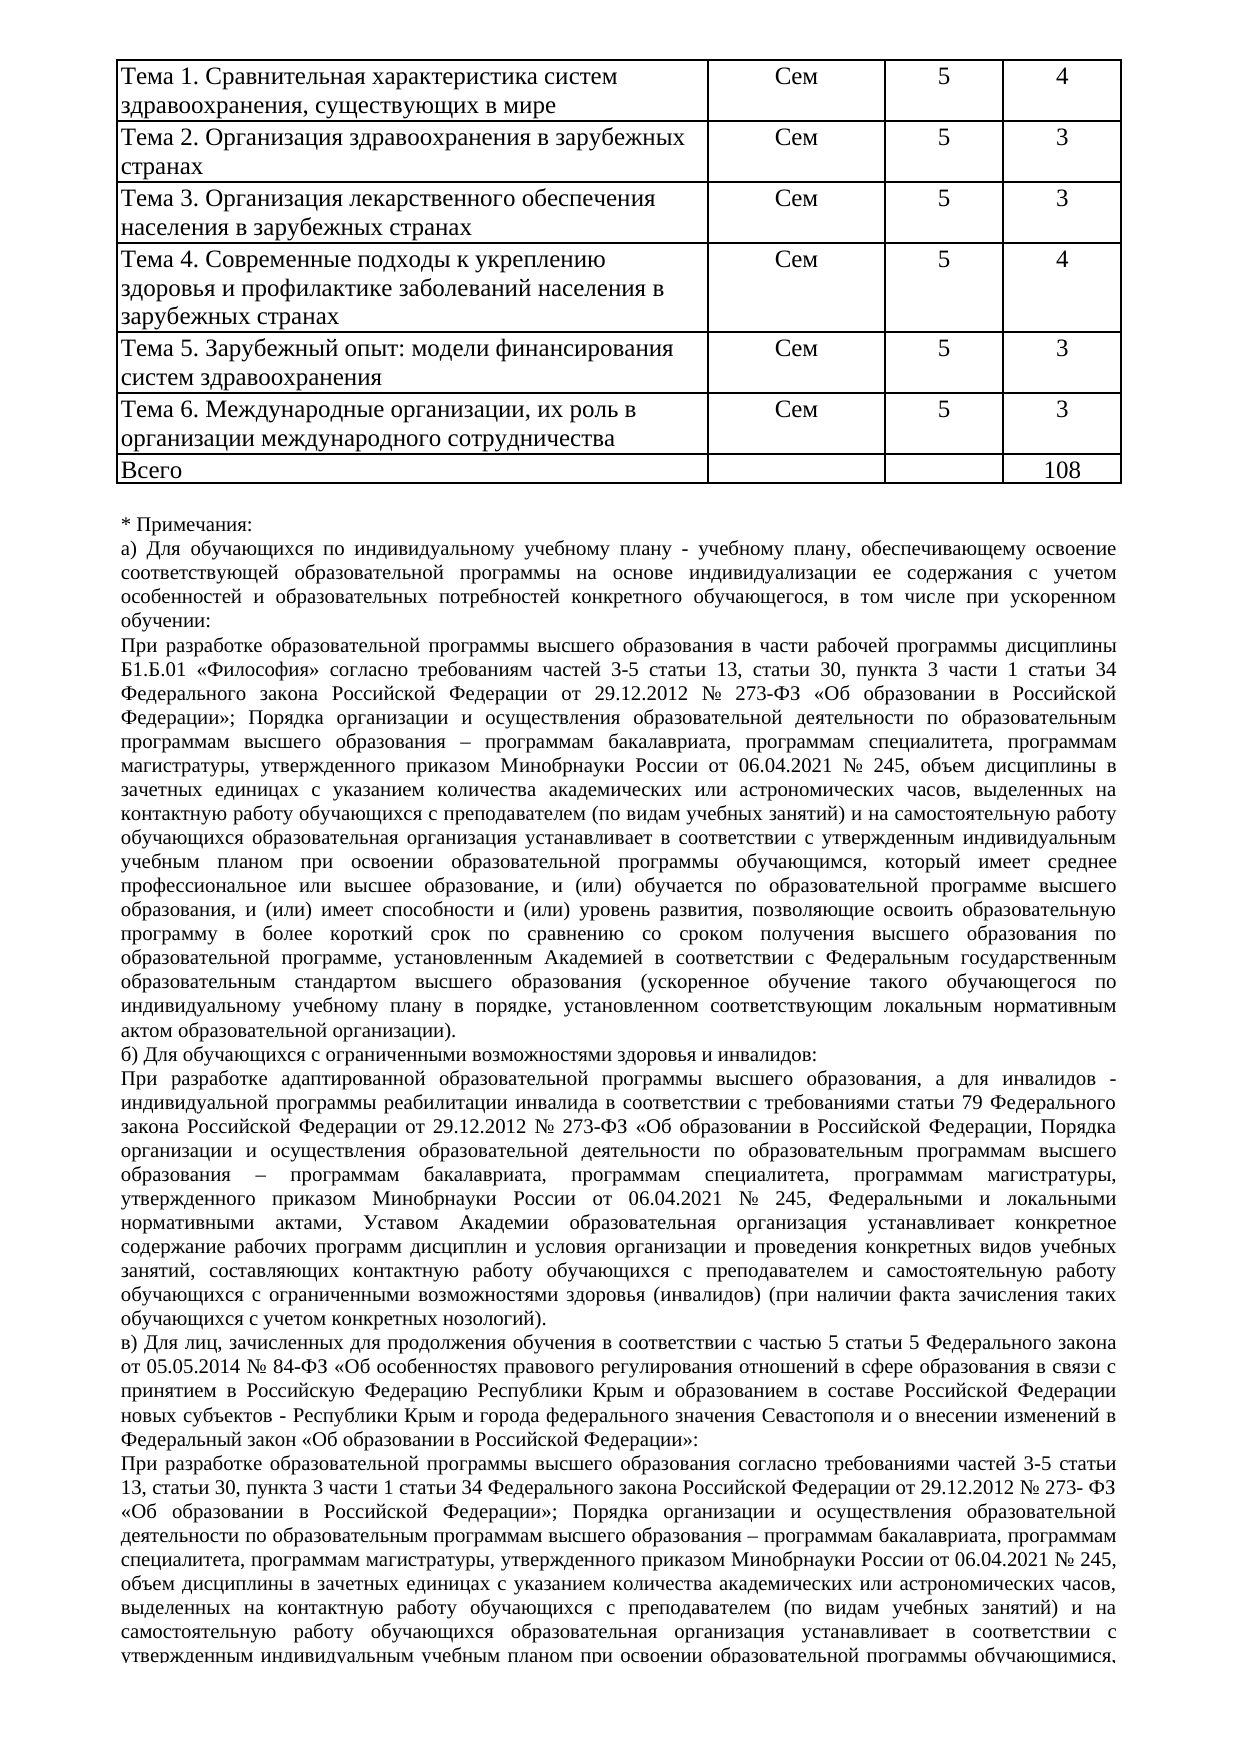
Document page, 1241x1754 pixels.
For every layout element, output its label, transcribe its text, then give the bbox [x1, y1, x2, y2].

table_cell [709, 455, 884, 482]
table_cell [886, 455, 1002, 482]
table_cell 3 [1004, 183, 1120, 242]
table_cell Тема 5. Зарубежный опыт: модели финансирования систем здравоохранения [118, 333, 707, 392]
table_cell 3 [1004, 394, 1120, 453]
table_cell * Примечания: а) Для обучающихся по индивидуальному учебному плану - учебному плану, обеспечивающему освоение соответствующей образовательной программы на основе индивидуализации ее содержания с учетом особенностей и образовательных потребностей конкретного обучающегося, в том числе при ускоренном обучении: При разработке образовательной программы высшего образования в части рабочей программы дисциплины Б1.Б.01 «Философия» согласно требованиям частей 3-5 статьи 13, статьи 30, пункта 3 части 1 статьи 34 Федерального закона Российской Федерации от 29.12.2012 № 273-ФЗ «Об образовании в Российской Федерации»; Порядка организации и осуществления образовательной деятельности по образовательным программам высшего образования – программам бакалавриата, программам специалитета, программам магистратуры, утвержденного приказом Минобрнауки России от 06.04.2021 № 245, объем дисциплины в зачетных единицах с указанием количества академических или астрономических часов, выделенных на контактную работу обучающихся с преподавателем (по видам учебных занятий) и на самостоятельную работу обучающихся образовательная организация устанавливает в соответствии с утвержденным индивидуальным учебным планом при освоении образовательной программы обучающимся, который имеет среднее профессиональное или высшее образование, и (или) обучается по образовательной программе высшего образования, и (или) имеет способности и (или) уровень развития, позволяющие освоить образовательную программу в более короткий срок по сравнению со сроком получения высшего образования по образовательной программе, установленным Академией в соответствии с Федеральным государственным образовательным стандартом высшего образования (ускоренное обучение такого обучающегося по индивидуальному учебному плану в порядке, установленном соответствующим локальным нормативным актом образовательной организации). б) Для обучающихся с ограниченными возможностями здоровья и инвалидов: При разработке адаптированной образовательной программы высшего образования, а для инвалидов - индивидуальной программы реабилитации инвалида в соответствии с требованиями статьи 79 Федерального закона Российской Федерации от 29.12.2012 № 273-ФЗ «Об образовании в Российской Федерации, Порядка организации и осуществления образовательной деятельности по образовательным программам высшего образования – программам бакалавриата, программам специалитета, программам магистратуры, утвержденного приказом Минобрнауки России от 06.04.2021 № 245, Федеральными и локальными нормативными актами, Уставом Академии образовательная организация устанавливает конкретное содержание рабочих программ дисциплин и условия организации и проведения конкретных видов учебных занятий, составляющих контактную работу обучающихся с преподавателем и самостоятельную работу обучающихся с ограниченными возможностями здоровья (инвалидов) (при наличии факта зачисления таких обучающихся с учетом конкретных нозологий). в) Для лиц, зачисленных для продолжения обучения в соответствии с частью 5 статьи 5 Федерального закона от 05.05.2014 № 84-ФЗ «Об особенностях правового регулирования отношений в сфере образования в связи с принятием в Российскую Федерацию Республики Крым и образованием в составе Российской Федерации новых субъектов - Республики Крым и города федерального значения Севастополя и о внесении изменений в Федеральный закон «Об образовании в Российской Федерации»: При разработке образовательной программы высшего образования согласно требованиями частей 3-5 статьи 13, статьи 30, пункта 3 части 1 статьи 34 Федерального закона Российской Федерации от 29.12.2012 № 273- ФЗ «Об образовании в Российской Федерации»; Порядка организации и осуществления образовательной деятельности по образовательным программам высшего образования – программам бакалавриата, программам специалитета, программам магистратуры, утвержденного приказом Минобрнауки России от 06.04.2021 № 245, объем дисциплины в зачетных единицах с указанием количества академических или астрономических часов, выделенных на контактную работу обучающихся с преподавателем (по видам учебных занятий) и на самостоятельную работу обучающихся образовательная организация устанавливает в соответствии с утвержденным индивидуальным учебным планом при освоении образовательной программы обучающимися, зачисленными для продолжения обучения в [117, 484, 1121, 1662]
table_cell Сем [709, 333, 884, 392]
table_cell 3 [1004, 333, 1120, 392]
table_cell Сем [709, 244, 884, 331]
table_cell 5 [886, 183, 1002, 242]
table_cell 108 [1004, 455, 1120, 482]
table_cell 5 [886, 122, 1002, 181]
table_cell 3 [1004, 122, 1120, 181]
table_cell Тема 4. Современные подходы к укреплению здоровья и профилактике заболеваний населения в зарубежных странах [118, 244, 707, 331]
table_header Сем [709, 61, 884, 120]
table_cell 4 [1004, 244, 1120, 331]
table_cell 5 [886, 244, 1002, 331]
table_cell Сем [709, 183, 884, 242]
table_cell 5 [886, 394, 1002, 453]
table_cell 5 [886, 333, 1002, 392]
table_header 5 [886, 61, 1002, 120]
table_cell Тема 3. Организация лекарственного обеспечения населения в зарубежных странах [118, 183, 707, 242]
table_cell Сем [709, 122, 884, 181]
table_header 4 [1004, 61, 1120, 120]
table_cell Всего [118, 455, 707, 482]
table_header Тема 1. Сравнительная характеристика систем здравоохранения, существующих в мире [118, 61, 707, 120]
table_cell Тема 2. Организация здравоохранения в зарубежных странах [118, 122, 707, 181]
table_cell Тема 6. Международные организации, их роль в организации международного сотрудничества [118, 394, 707, 453]
table_cell Сем [709, 394, 884, 453]
